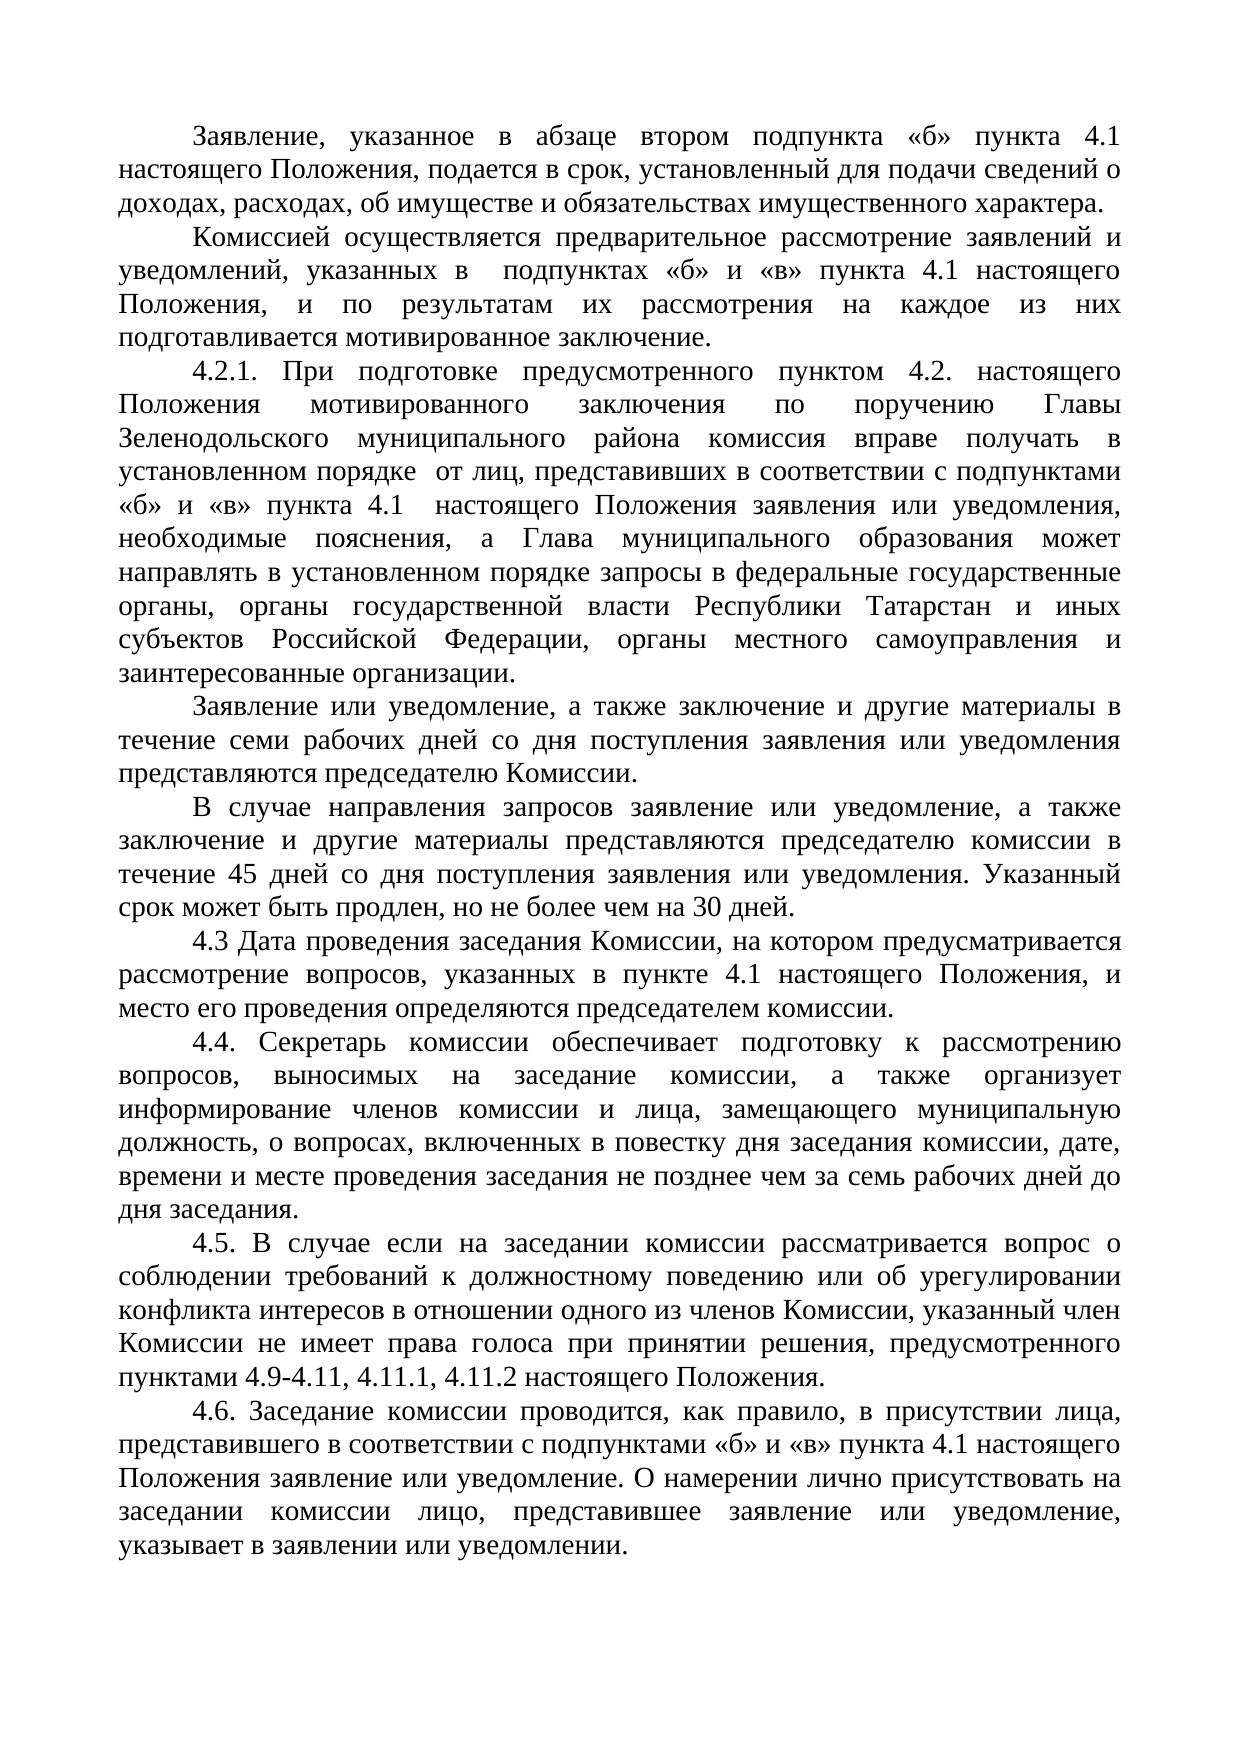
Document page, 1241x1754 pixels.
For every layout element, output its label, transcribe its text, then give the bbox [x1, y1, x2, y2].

text Заявление или уведомление, а также заключение и другие материалы в течение семи рабочих дней со дня поступления заявления или уведомления представляются председателю Комиссии. [118, 688, 1122, 789]
text 4.2.1. При подготовке предусмотренного пунктом 4.2. настоящего Положения мотивированного заключения по поручению Главы Зеленодольского муниципального района комиссия вправе получать в установленном порядке от лиц, представивших в соответствии с подпунктами «б» и «в» пункта 4.1 настоящего Положения заявления или уведомления, необходимые пояснения, а Глава муниципального образования может направлять в установленном порядке запросы в федеральные государственные органы, органы государственной власти Республики Татарстан и иных субъектов Российской Федерации, органы местного самоуправления и заинтересованные организации. [118, 353, 1122, 688]
text Комиссией осуществляется предварительное рассмотрение заявлений и уведомлений, указанных в подпунктах «б» и «в» пункта 4.1 настоящего Положения, и по результатам их рассмотрения на каждое из них подготавливается мотивированное заключение. [118, 219, 1122, 353]
text 4.5. В случае если на заседании комиссии рассматривается вопрос о соблюдении требований к должностному поведению или об урегулировании конфликта интересов в отношении одного из членов Комиссии, указанный член Комиссии не имеет права голоса при принятии решения, предусмотренного пунктами 4.9-4.11, 4.11.1, 4.11.2 настоящего Положения. [118, 1225, 1122, 1393]
text 4.4. Секретарь комиссии обеспечивает подготовку к рассмотрению вопросов, выносимых на заседание комиссии, а также организует информирование членов комиссии и лица, замещающего муниципальную должность, о вопросах, включенных в повестку дня заседания комиссии, дате, времени и месте проведения заседания не позднее чем за семь рабочих дней до дня заседания. [118, 1024, 1122, 1225]
text Заявление, указанное в абзаце втором подпункта «б» пункта 4.1 настоящего Положения, подается в срок, установленный для подачи сведений о доходах, расходах, об имуществе и обязательствах имущественного характера. [118, 118, 1122, 219]
text 4.3 Дата проведения заседания Комиссии, на котором предусматривается рассмотрение вопросов, указанных в пункте 4.1 настоящего Положения, и место его проведения определяются председателем комиссии. [118, 923, 1122, 1024]
text 4.6. Заседание комиссии проводится, как правило, в присутствии лица, представившего в соответствии с подпунктами «б» и «в» пункта 4.1 настоящего Положения заявление или уведомление. О намерении лично присутствовать на заседании комиссии лицо, представившее заявление или уведомление, указывает в заявлении или уведомлении. [118, 1393, 1122, 1560]
text В случае направления запросов заявление или уведомление, а также заключение и другие материалы представляются председателю комиссии в течение 45 дней со дня поступления заявления или уведомления. Указанный срок может быть продлен, но не более чем на 30 дней. [118, 789, 1122, 923]
